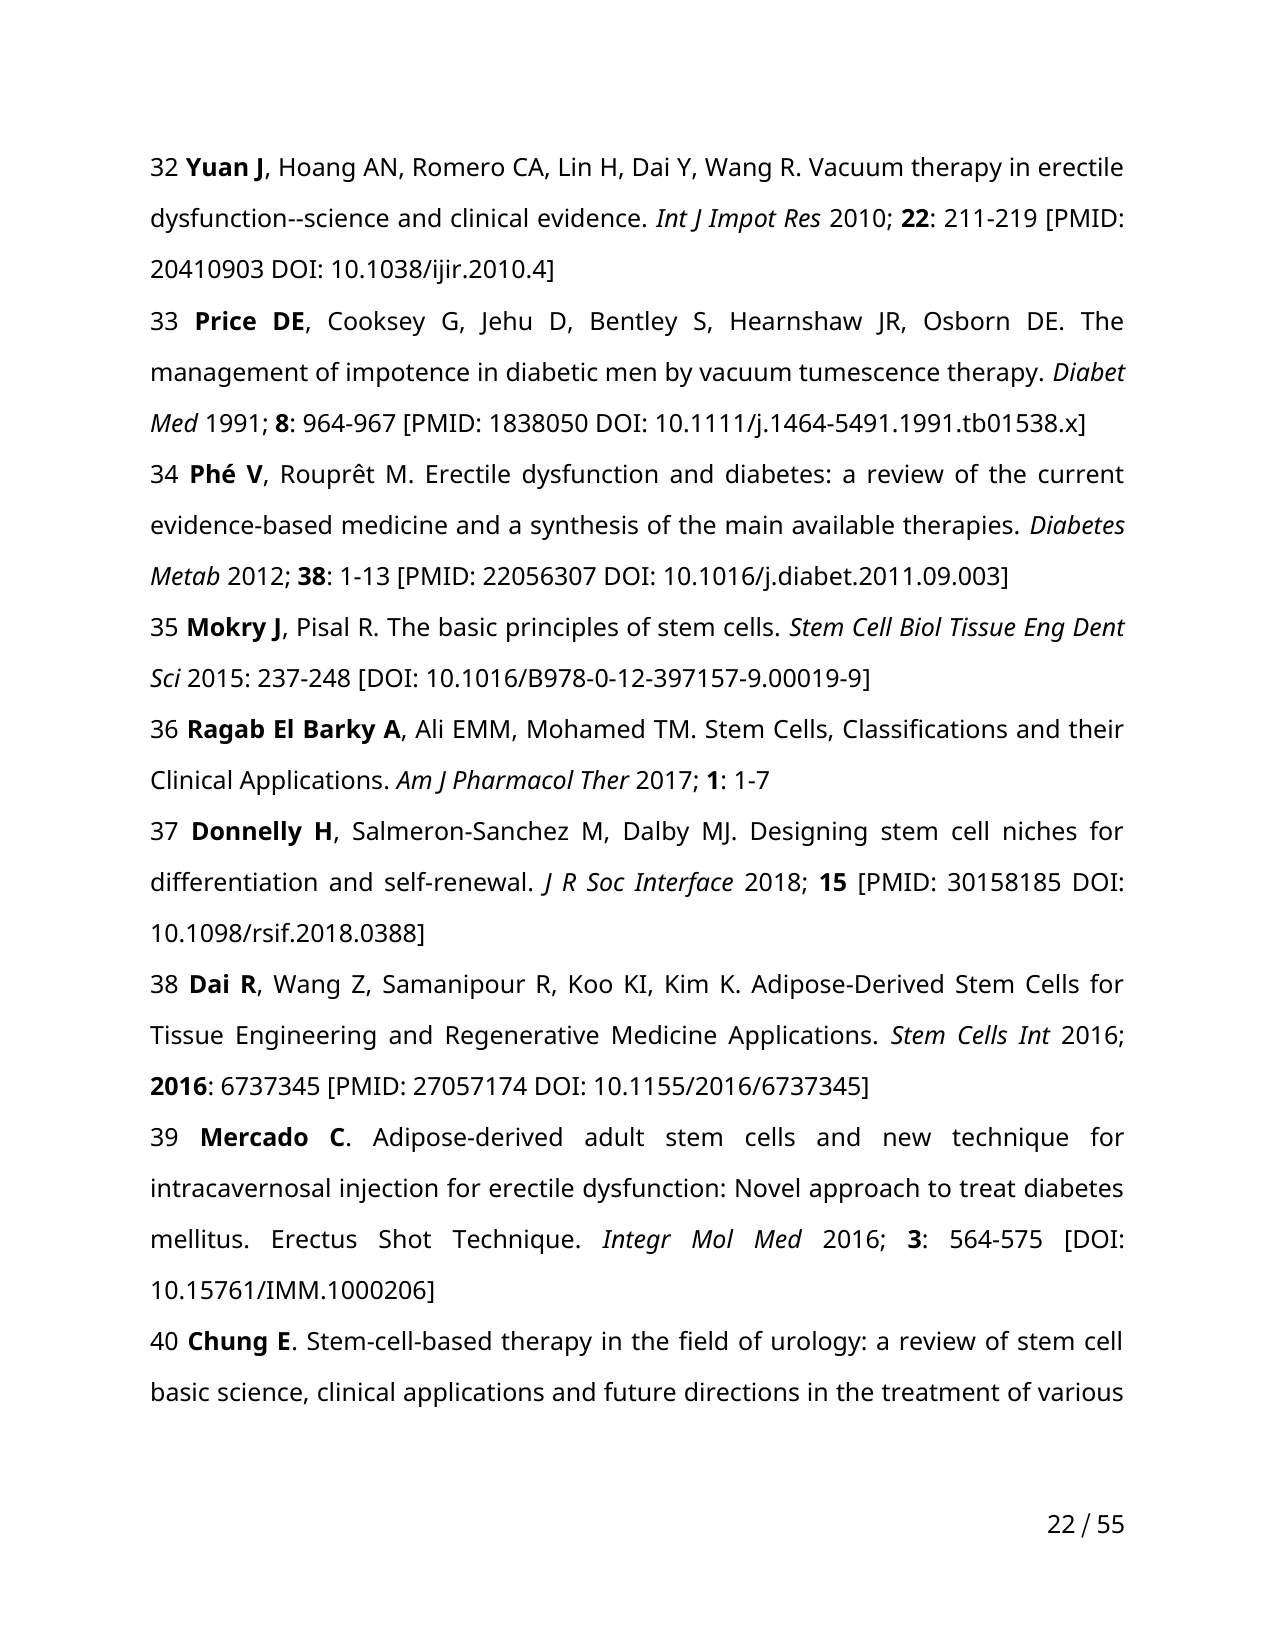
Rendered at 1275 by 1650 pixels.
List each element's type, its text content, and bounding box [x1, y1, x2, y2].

text 39 Mercado C. Adipose-derived adult stem cells and new technique for intracavernosal injection for erectile dysfunction: Novel approach to treat diabetes mellitus. Erectus Shot Technique. Integr Mol Med 2016; 3: 564-575 [DOI: 10.15761/IMM.1000206] [150, 1120, 1125, 1307]
text 38 Dai R, Wang Z, Samanipour R, Koo KI, Kim K. Adipose-Derived Stem Cells for Tissue Engineering and Regenerative Medicine Applications. Stem Cells Int 2016; 2016: 6737345 [PMID: 27057174 DOI: 10.1155/2016/6737345] [150, 967, 1125, 1103]
text 33 Price DE, Cooksey G, Jehu D, Bentley S, Hearnshaw JR, Osborn DE. The management of impotence in diabetic men by vacuum tumescence therapy. Diabet Med 1991; 8: 964-967 [PMID: 1838050 DOI: 10.1111/j.1464-5491.1991.tb01538.x] [150, 303, 1125, 439]
text 32 Yuan J, Hoang AN, Romero CA, Lin H, Dai Y, Wang R. Vacuum therapy in erectile dysfunction--science and clinical evidence. Int J Impot Res 2010; 22: 211-219 [PMID: 20410903 DOI: 10.1038/ijir.2010.4] [150, 150, 1125, 286]
text 35 Mokry J, Pisal R. The basic principles of stem cells. Stem Cell Biol Tissue Eng Dent Sci 2015: 237-248 [DOI: 10.1016/B978-0-12-397157-9.00019-9] [150, 609, 1125, 694]
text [150, 1324, 1125, 1409]
text 37 Donnelly H, Salmeron-Sanchez M, Dalby MJ. Designing stem cell niches for differentiation and self-renewal. J R Soc Interface 2018; 15 [PMID: 30158185 DOI: 10.1098/rsif.2018.0388] [150, 813, 1125, 950]
text 36 Ragab El Barky A, Ali EMM, Mohamed TM. Stem Cells, Classifications and their Clinical Applications. Am J Pharmacol Ther 2017; 1: 1-7 [150, 711, 1125, 797]
text 34 Phé V, Rouprêt M. Erectile dysfunction and diabetes: a review of the current evidence-based medicine and a synthesis of the main available therapies. Diabetes Metab 2012; 38: 1-13 [PMID: 22056307 DOI: 10.1016/j.diabet.2011.09.003] [150, 456, 1125, 592]
